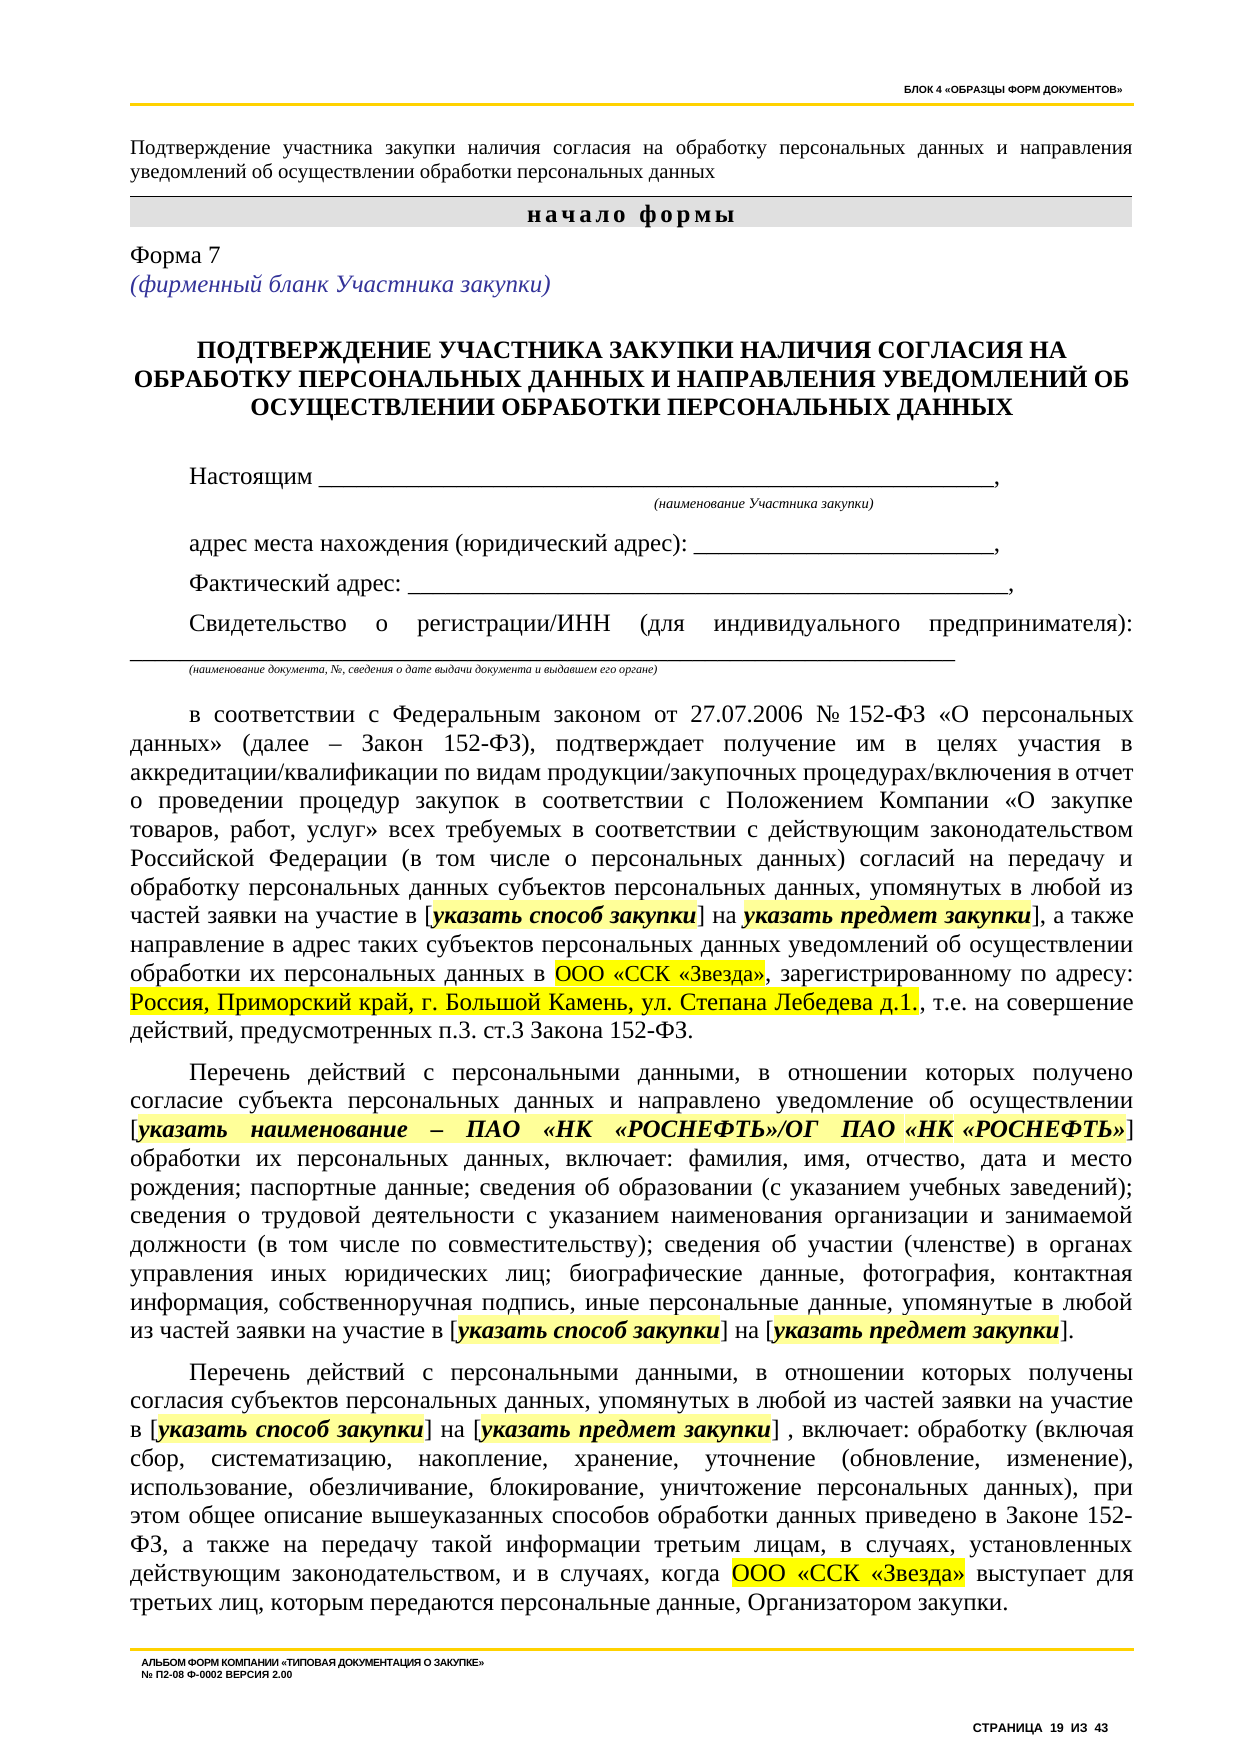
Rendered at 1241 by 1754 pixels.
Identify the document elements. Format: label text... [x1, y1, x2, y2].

text (фирменный бланк Участника закупки) [130, 269, 1134, 297]
text Подтверждение участника закупки наличия согласия на обработку персональных данных и направления уведомлений об осуществлении обработки персональных данных [130, 135, 1134, 183]
text адрес места нахождения (юридический адрес): ________________________, [130, 529, 1134, 557]
text Подтверждение УЧАСТНИКА ЗАКУПКИ НАЛИЧИЯ СОГЛАСИЯ НА ОБРАБОТКУ ПЕРСОНАЛЬНЫХ ДАННЫХ И НАПРАВЛЕНИЯ УВЕДОМЛЕНИй ОБ ОСУЩЕСТВЛЕНИИ ОБРАБОТКИ ПЕРСОНАЛЬНЫХ ДАННЫХ [130, 335, 1134, 421]
text Свидетельство о регистрации/ИНН (для индивидуального предпринимателя): __________________________________________________________________ [130, 609, 1134, 664]
text Фактический адрес: ________________________________________________, [130, 569, 1134, 597]
text начало формы [130, 197, 1132, 227]
text Настоящим ______________________________________________________, [130, 462, 1134, 490]
text Перечень действий с персональными данными, в отношении которых получены согласия субъектов персональных данных, упомянутых в любой из частей заявки на участие в [указать способ закупки] на [указать предмет закупки] , включает: обработку (включая сбор, систематизацию, накопление, хранение, уточнение (обновление, изменение), использование, обезличивание, блокирование, уничтожение персональных данных), при этом общее описание вышеуказанных способов обработки данных приведено в Законе 152-ФЗ, а также на передачу такой информации третьим лицам, в случаях, установленных действующим законодательством, и в случаях, когда ООО «ССК «Звезда» выступает для третьих лиц, которым передаются персональные данные, Организатором закупки. [130, 1357, 1134, 1615]
text Форма 7 [130, 240, 1134, 269]
text (наименование документа, №, сведения о дате выдачи документа и выдавшем его органе) [130, 664, 1134, 687]
text (наименование Участника закупки) [337, 496, 1134, 523]
text в соответствии с Федеральным законом от 27.07.2006 № 152-ФЗ «О персональных данных» (далее – Закон 152-ФЗ), подтверждает получение им в целях участия в аккредитации/квалификации по видам продукции/закупочных процедурах/включения в отчет о проведении процедур закупок в соответствии с Положением Компании «О закупке товаров, работ, услуг» всех требуемых в соответствии с действующим законодательством Российской Федерации (в том числе о персональных данных) согласий на передачу и обработку персональных данных субъектов персональных данных, упомянутых в любой из частей заявки на участие в [указать способ закупки] на указать предмет закупки], а также направление в адрес таких субъектов персональных данных уведомлений об осуществлении обработки их персональных данных в ООО «ССК «Звезда», зарегистрированному по адресу: Россия, Приморский край, г. Большой Камень, ул. Степана Лебедева д.1., т.е. на совершение действий, предусмотренных п.3. ст.3 Закона 152-ФЗ. [130, 699, 1134, 1044]
text Перечень действий с персональными данными, в отношении которых получено согласие субъекта персональных данных и направлено уведомление об осуществлении [указать наименование – ПАО «НК «РОСНЕФТЬ»/ОГ ПАО «НК «РОСНЕФТЬ»] обработки их персональных данных, включает: фамилия, имя, отчество, дата и место рождения; паспортные данные; сведения об образовании (с указанием учебных заведений); сведения о трудовой деятельности с указанием наименования организации и занимаемой должности (в том числе по совместительству); сведения об участии (членстве) в органах управления иных юридических лиц; биографические данные, фотография, контактная информация, собственноручная подпись, иные персональные данные, упомянутые в любой из частей заявки на участие в [указать способ закупки] на [указать предмет закупки]. [130, 1057, 1134, 1344]
